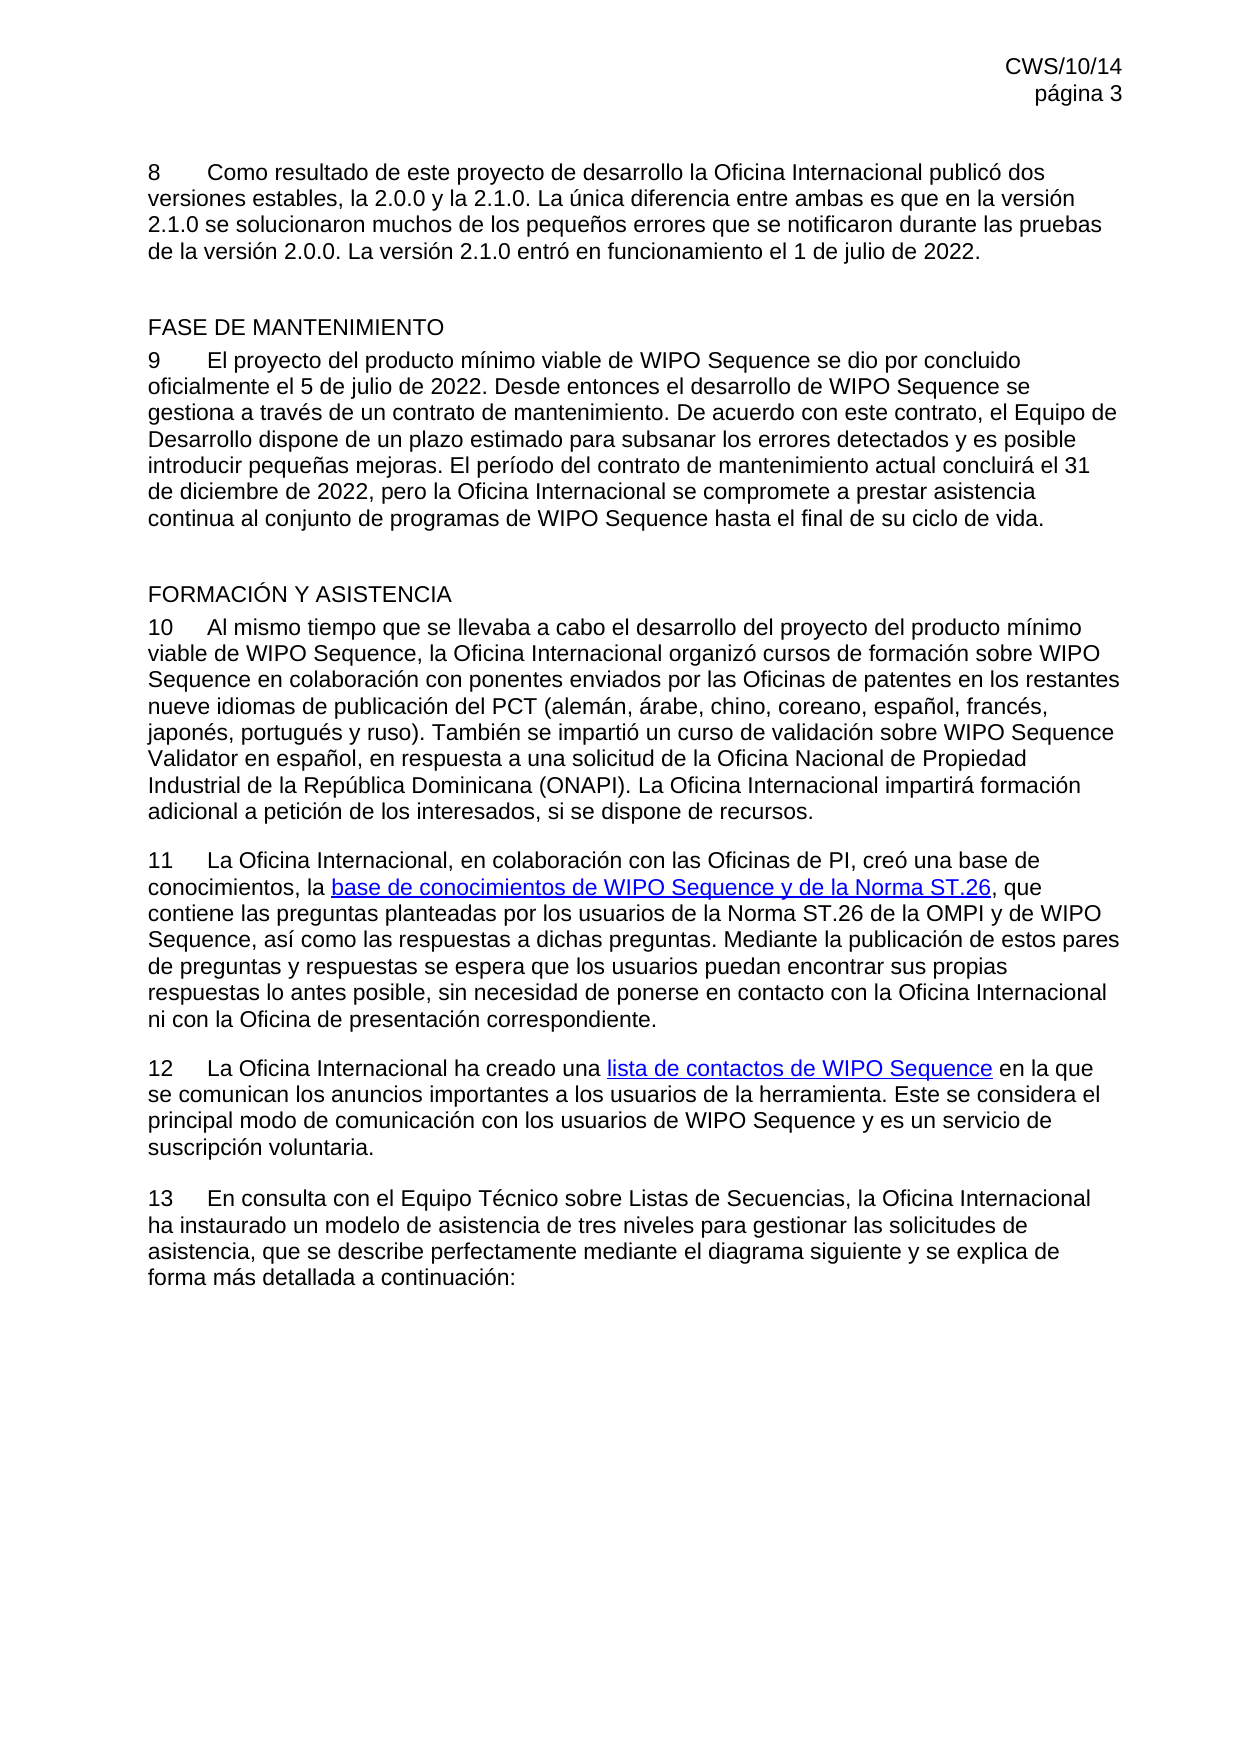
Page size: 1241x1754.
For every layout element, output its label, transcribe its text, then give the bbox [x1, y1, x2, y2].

text En consulta con el Equipo Técnico sobre Listas de Secuencias, la Oficina Internacional ha instaurado un modelo de asistencia de tres niveles para gestionar las solicitudes de asistencia, que se describe perfectamente mediante el diagrama siguiente y se explica de forma más detallada a continuación: [148, 1185, 1122, 1291]
text La Oficina Internacional, en colaboración con las Oficinas de PI, creó una base de conocimientos, la base de conocimientos de WIPO Sequence y de la Norma ST.26, que contiene las preguntas planteadas por los usuarios de la Norma ST.26 de la OMPI y de WIPO Sequence, así como las respuestas a dichas preguntas. Mediante la publicación de estos pares de preguntas y respuestas se espera que los usuarios puedan encontrar sus propias respuestas lo antes posible, sin necesidad de ponerse en contacto con la Oficina Internacional ni con la Oficina de presentación correspondiente. [148, 847, 1122, 1032]
text Al mismo tiempo que se llevaba a cabo el desarrollo del proyecto del producto mínimo viable de WIPO Sequence, la Oficina Internacional organizó cursos de formación sobre WIPO Sequence en colaboración con ponentes enviados por las Oficinas de patentes en los restantes nueve idiomas de publicación del PCT (alemán, árabe, chino, coreano, español, francés, japonés, portugués y ruso). También se impartió un curso de validación sobre WIPO Sequence Validator en español, en respuesta a una solicitud de la Oficina Nacional de Propiedad Industrial de la República Dominicana (ONAPI). La Oficina Internacional impartirá formación adicional a petición de los interesados, si se dispone de recursos. [148, 614, 1122, 824]
subtitle FASE DE MANTENIMIENTO [148, 314, 1122, 340]
subtitle FORMACIÓN Y ASISTENCIA [148, 581, 1122, 607]
text Como resultado de este proyecto de desarrollo la Oficina Internacional publicó dos versiones estables, la 2.0.0 y la 2.1.0. La única diferencia entre ambas es que en la versión 2.1.0 se solucionaron muchos de los pequeños errores que se notificaron durante las pruebas de la versión 2.0.0. La versión 2.1.0 entró en funcionamiento el 1 de julio de 2022. [148, 158, 1122, 264]
text El proyecto del producto mínimo viable de WIPO Sequence se dio por concluido oficialmente el 5 de julio de 2022. Desde entonces el desarrollo de WIPO Sequence se gestiona a través de un contrato de mantenimiento. De acuerdo con este contrato, el Equipo de Desarrollo dispone de un plazo estimado para subsanar los errores detectados y es posible introducir pequeñas mejoras. El período del contrato de mantenimiento actual concluirá el 31 de diciembre de 2022, pero la Oficina Internacional se compromete a prestar asistencia continua al conjunto de programas de WIPO Sequence hasta el final de su ciclo de vida. [148, 347, 1122, 531]
text La Oficina Internacional ha creado una lista de contactos de WIPO Sequence en la que se comunican los anuncios importantes a los usuarios de la herramienta. Este se considera el principal modo de comunicación con los usuarios de WIPO Sequence y es un servicio de suscripción voluntaria. [148, 1055, 1122, 1160]
